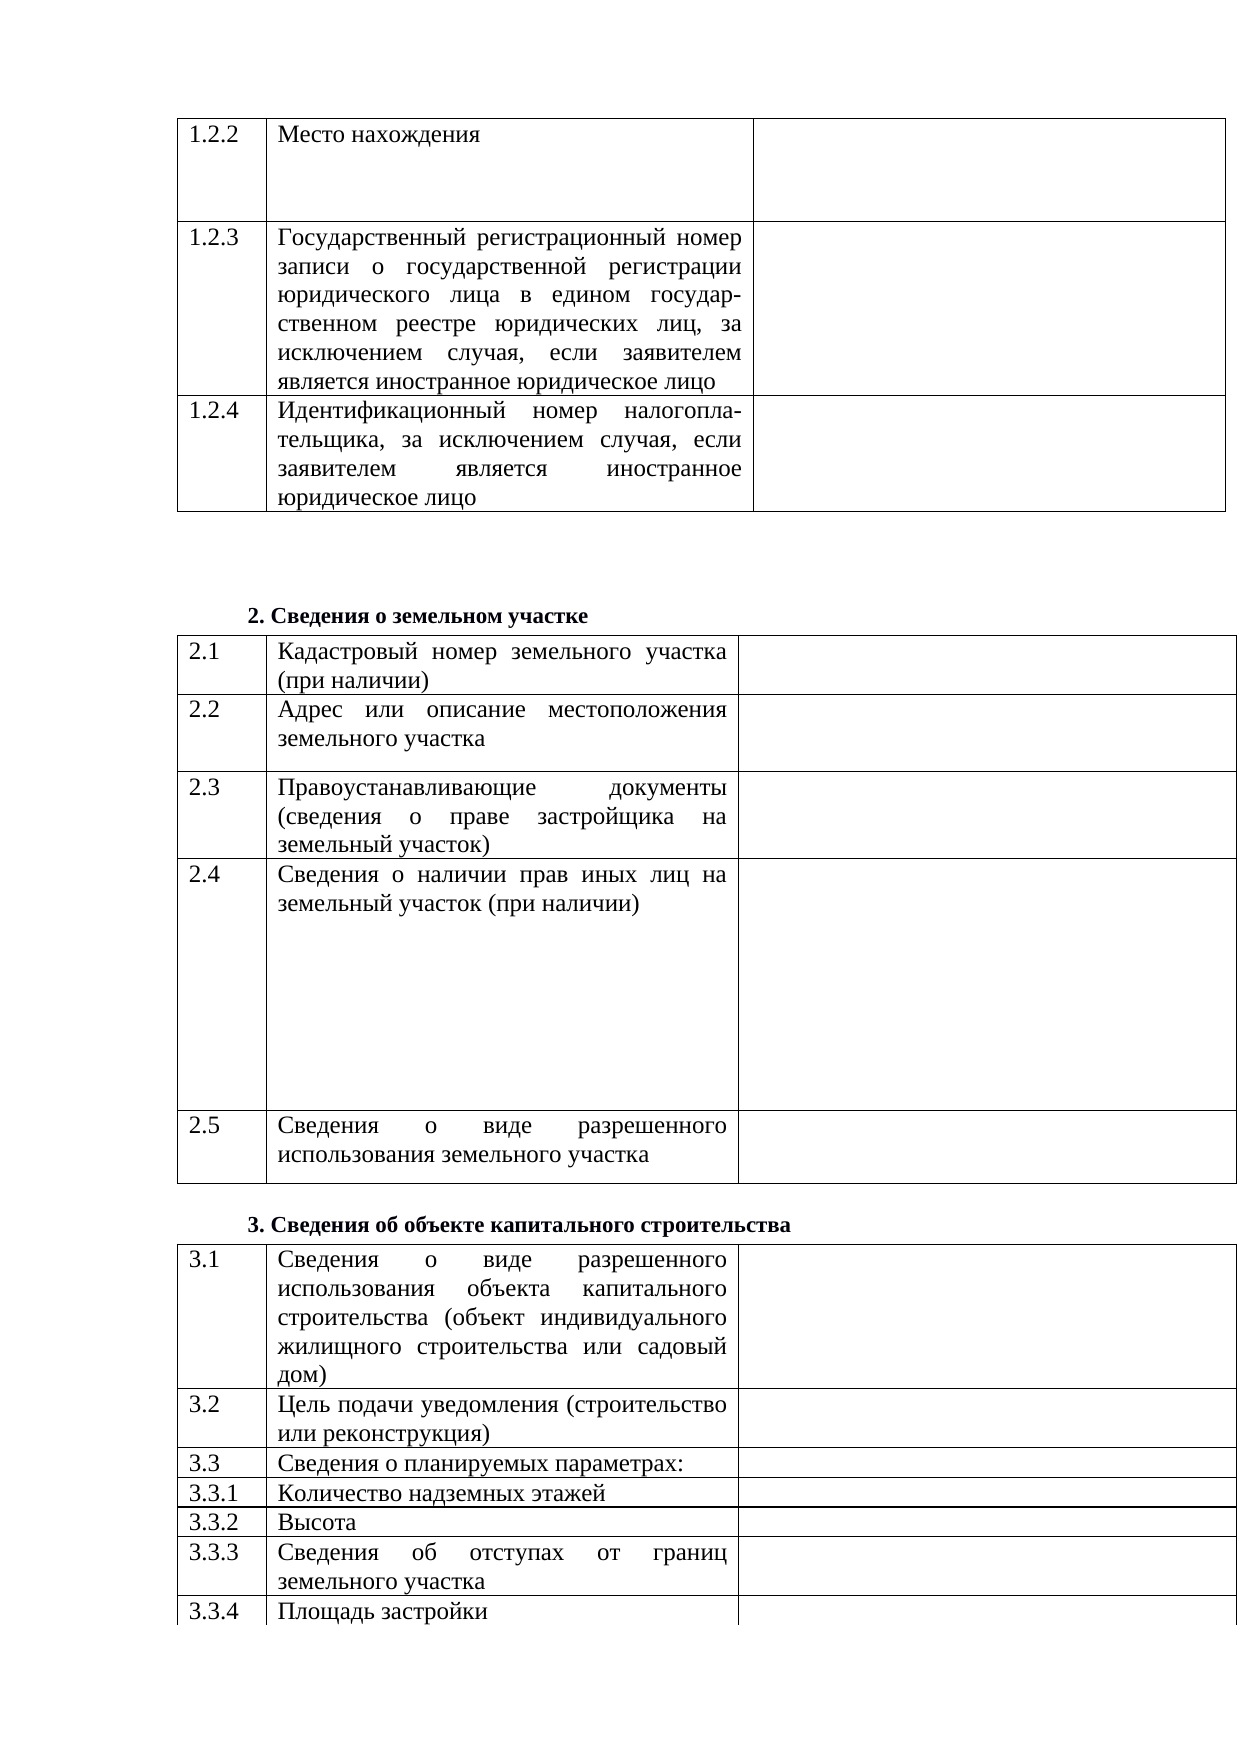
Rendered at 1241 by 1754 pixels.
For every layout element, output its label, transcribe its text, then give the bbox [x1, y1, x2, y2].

table_cell [739, 1111, 1236, 1182]
table_cell Цель подачи уведомления (строительство или реконструкция) [267, 1389, 738, 1447]
table_cell Сведения о наличии прав иных лиц на земельный участок (при наличии) [267, 859, 738, 1109]
table_cell Идентификационный номер налогопла-тельщика, за исключением случая, если заявителем является иностранное юридическое лицо [267, 396, 753, 511]
table_cell 1.2.4 [178, 396, 266, 511]
table_cell Правоустанавливающие документы (сведения о праве застройщика на земельный участок) [267, 772, 738, 858]
table_cell Адрес или описание местоположения земельного участка [267, 695, 738, 771]
table_cell [754, 396, 1225, 511]
table_header Сведения о виде разрешенного использования объекта капитального строительства (объект индивидуального жилищного строительства или садовый дом) [267, 1245, 738, 1388]
table_cell [739, 772, 1236, 858]
table_cell [739, 1508, 1236, 1536]
table_cell 3.3 [178, 1448, 266, 1477]
table_cell 2.5 [178, 1111, 266, 1182]
table_cell 3.3.3 [178, 1537, 266, 1595]
table_header [739, 1245, 1236, 1388]
table_header 2.1 [178, 636, 266, 693]
subtitle 3. Сведения об объекте капитального строительства [247, 1208, 1152, 1237]
table_cell [739, 1596, 1236, 1624]
table_cell Сведения об отступах от границ земельного участка [267, 1537, 738, 1595]
table_cell 2.3 [178, 772, 266, 858]
table_cell Сведения о планируемых параметрах: [267, 1448, 738, 1477]
table_cell 3.3.1 [178, 1478, 266, 1506]
table_cell 1.2.2 [178, 119, 266, 221]
table_cell 3.2 [178, 1389, 266, 1447]
table_cell [739, 1448, 1236, 1477]
table_cell Государственный регистрационный номер записи о государственной регистрации юридического лица в едином государ-ственном реестре юридических лиц, за исключением случая, если заявителем является иностранное юридическое лицо [267, 222, 753, 394]
table_cell 2.2 [178, 695, 266, 771]
table_cell Место нахождения [267, 119, 753, 221]
table_cell [739, 1537, 1236, 1595]
table_cell Площадь застройки [267, 1596, 738, 1624]
table_header Кадастровый номер земельного участка (при наличии) [267, 636, 738, 693]
table_cell [739, 859, 1236, 1109]
table_cell [739, 1389, 1236, 1447]
table_cell [739, 695, 1236, 771]
table_cell 1.2.3 [178, 222, 266, 394]
table_cell Высота [267, 1508, 738, 1536]
table_cell [754, 119, 1225, 221]
table_cell 2.4 [178, 859, 266, 1109]
subtitle 2. Сведения о земельном участке [247, 600, 1152, 629]
table_cell Сведения о виде разрешенного использования земельного участка [267, 1111, 738, 1182]
table_header [739, 636, 1236, 693]
table_cell [739, 1478, 1236, 1506]
table_header 3.1 [178, 1245, 266, 1388]
table_cell [754, 222, 1225, 394]
table_cell 3.3.4 [178, 1596, 266, 1624]
table_cell 3.3.2 [178, 1508, 266, 1536]
table_cell Количество надземных этажей [267, 1478, 738, 1506]
